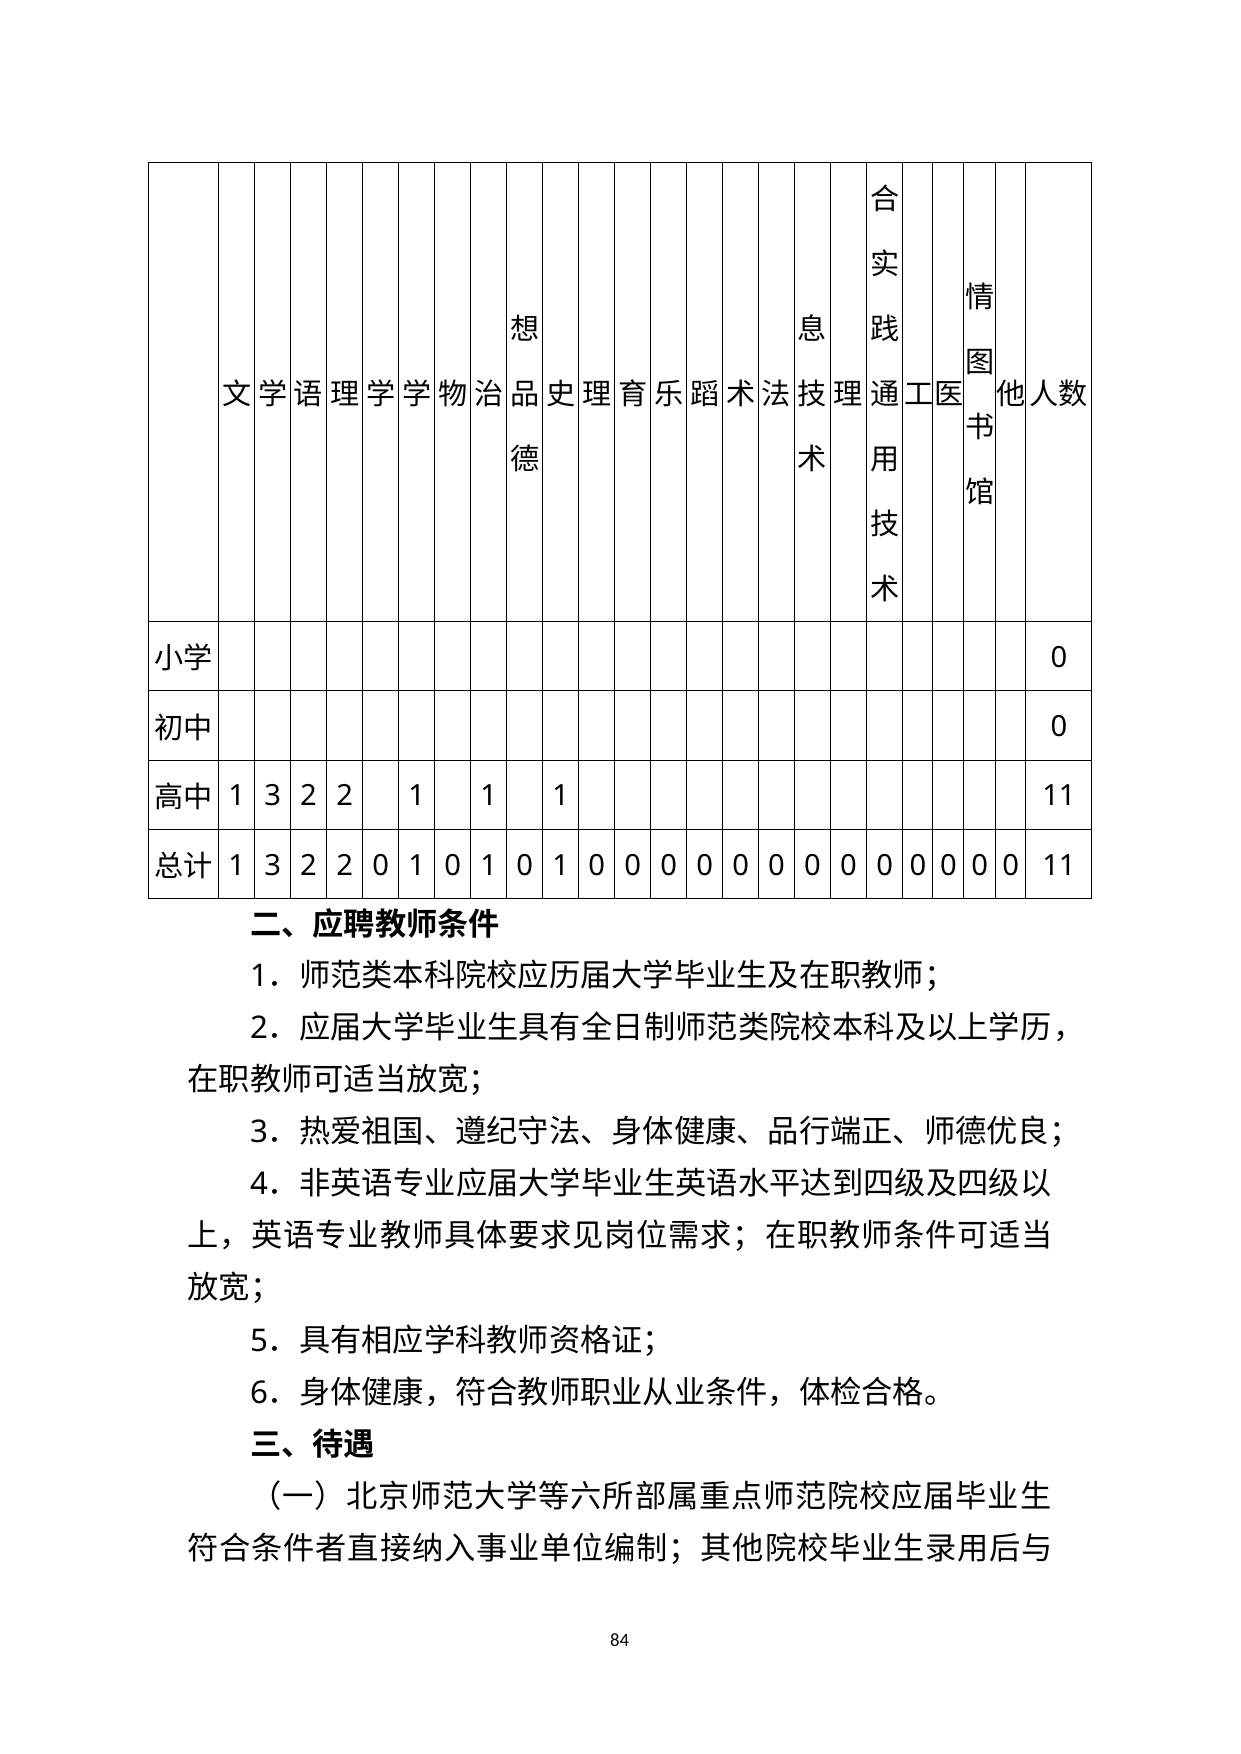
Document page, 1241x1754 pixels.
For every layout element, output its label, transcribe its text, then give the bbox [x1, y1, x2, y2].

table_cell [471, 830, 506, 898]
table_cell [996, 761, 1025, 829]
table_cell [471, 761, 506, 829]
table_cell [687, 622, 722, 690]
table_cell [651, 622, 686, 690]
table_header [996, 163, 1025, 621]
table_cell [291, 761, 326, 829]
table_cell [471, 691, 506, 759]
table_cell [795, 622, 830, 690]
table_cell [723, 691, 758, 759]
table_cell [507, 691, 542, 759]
text 5．具有相应学科教师资格证； [187, 1309, 1053, 1361]
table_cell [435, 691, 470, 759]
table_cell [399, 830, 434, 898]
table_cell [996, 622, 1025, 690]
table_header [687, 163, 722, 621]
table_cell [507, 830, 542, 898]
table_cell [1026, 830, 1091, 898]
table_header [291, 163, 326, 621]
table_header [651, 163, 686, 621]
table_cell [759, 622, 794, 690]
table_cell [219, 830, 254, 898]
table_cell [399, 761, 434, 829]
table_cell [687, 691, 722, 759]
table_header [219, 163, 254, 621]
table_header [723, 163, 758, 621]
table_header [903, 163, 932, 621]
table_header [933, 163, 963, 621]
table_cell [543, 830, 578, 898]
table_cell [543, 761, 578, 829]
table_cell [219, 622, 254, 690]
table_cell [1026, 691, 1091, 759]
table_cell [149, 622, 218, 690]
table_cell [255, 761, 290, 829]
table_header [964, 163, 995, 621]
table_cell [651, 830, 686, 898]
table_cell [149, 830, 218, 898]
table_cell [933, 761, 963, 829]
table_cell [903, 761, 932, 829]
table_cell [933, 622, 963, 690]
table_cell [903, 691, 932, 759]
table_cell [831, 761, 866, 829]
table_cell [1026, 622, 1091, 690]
text 3．热爱祖国、遵纪守法、身体健康、品行端正、师德优良； [187, 1101, 1053, 1153]
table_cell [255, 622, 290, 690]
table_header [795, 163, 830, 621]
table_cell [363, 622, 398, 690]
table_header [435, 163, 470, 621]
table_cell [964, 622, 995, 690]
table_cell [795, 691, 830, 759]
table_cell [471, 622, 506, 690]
text 6．身体健康，符合教师职业从业条件，体检合格。 [187, 1361, 1053, 1413]
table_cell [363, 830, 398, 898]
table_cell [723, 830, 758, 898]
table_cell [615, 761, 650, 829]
text 1．师范类本科院校应历届大学毕业生及在职教师； [187, 945, 1053, 997]
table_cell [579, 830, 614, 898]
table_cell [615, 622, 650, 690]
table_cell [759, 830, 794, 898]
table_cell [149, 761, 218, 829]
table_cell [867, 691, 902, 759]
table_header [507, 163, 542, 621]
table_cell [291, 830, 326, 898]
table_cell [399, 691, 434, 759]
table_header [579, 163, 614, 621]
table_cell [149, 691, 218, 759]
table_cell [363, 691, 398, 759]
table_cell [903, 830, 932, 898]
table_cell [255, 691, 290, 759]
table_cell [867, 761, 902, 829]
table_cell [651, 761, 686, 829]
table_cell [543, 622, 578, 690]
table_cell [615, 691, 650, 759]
text 4．非英语专业应届大学毕业生英语水平达到四级及四级以上，英语专业教师具体要求见岗位需求；在职教师条件可适当放宽； [187, 1153, 1053, 1309]
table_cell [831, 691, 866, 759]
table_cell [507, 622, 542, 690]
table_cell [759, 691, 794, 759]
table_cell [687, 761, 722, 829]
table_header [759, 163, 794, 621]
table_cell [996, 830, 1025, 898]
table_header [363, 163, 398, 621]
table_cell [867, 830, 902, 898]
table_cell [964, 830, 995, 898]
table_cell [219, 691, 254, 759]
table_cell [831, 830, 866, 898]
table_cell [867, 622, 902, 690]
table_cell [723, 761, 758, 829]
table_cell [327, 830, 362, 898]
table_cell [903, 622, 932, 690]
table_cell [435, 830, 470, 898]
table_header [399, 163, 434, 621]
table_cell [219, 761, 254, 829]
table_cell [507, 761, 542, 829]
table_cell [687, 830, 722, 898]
text 二、应聘教师条件 [187, 899, 1053, 945]
text 三、待遇 [187, 1413, 1053, 1466]
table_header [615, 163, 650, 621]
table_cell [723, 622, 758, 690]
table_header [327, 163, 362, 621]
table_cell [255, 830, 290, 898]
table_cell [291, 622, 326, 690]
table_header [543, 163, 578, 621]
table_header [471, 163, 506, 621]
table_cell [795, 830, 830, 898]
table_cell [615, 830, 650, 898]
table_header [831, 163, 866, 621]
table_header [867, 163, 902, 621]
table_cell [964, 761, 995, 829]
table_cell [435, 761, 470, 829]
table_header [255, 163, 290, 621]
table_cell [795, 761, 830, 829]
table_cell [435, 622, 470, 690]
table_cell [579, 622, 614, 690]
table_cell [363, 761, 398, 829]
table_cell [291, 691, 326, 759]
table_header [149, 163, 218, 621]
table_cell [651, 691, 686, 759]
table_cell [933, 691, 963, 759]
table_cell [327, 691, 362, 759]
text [187, 1466, 1053, 1570]
text 2．应届大学毕业生具有全日制师范类院校本科及以上学历，在职教师可适当放宽； [187, 997, 1053, 1101]
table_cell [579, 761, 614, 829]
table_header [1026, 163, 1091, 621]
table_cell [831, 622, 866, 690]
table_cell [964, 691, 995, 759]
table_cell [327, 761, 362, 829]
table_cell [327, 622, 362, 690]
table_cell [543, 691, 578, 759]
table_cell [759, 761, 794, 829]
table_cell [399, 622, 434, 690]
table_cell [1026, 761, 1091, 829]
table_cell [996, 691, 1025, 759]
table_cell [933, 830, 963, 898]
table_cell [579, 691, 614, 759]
